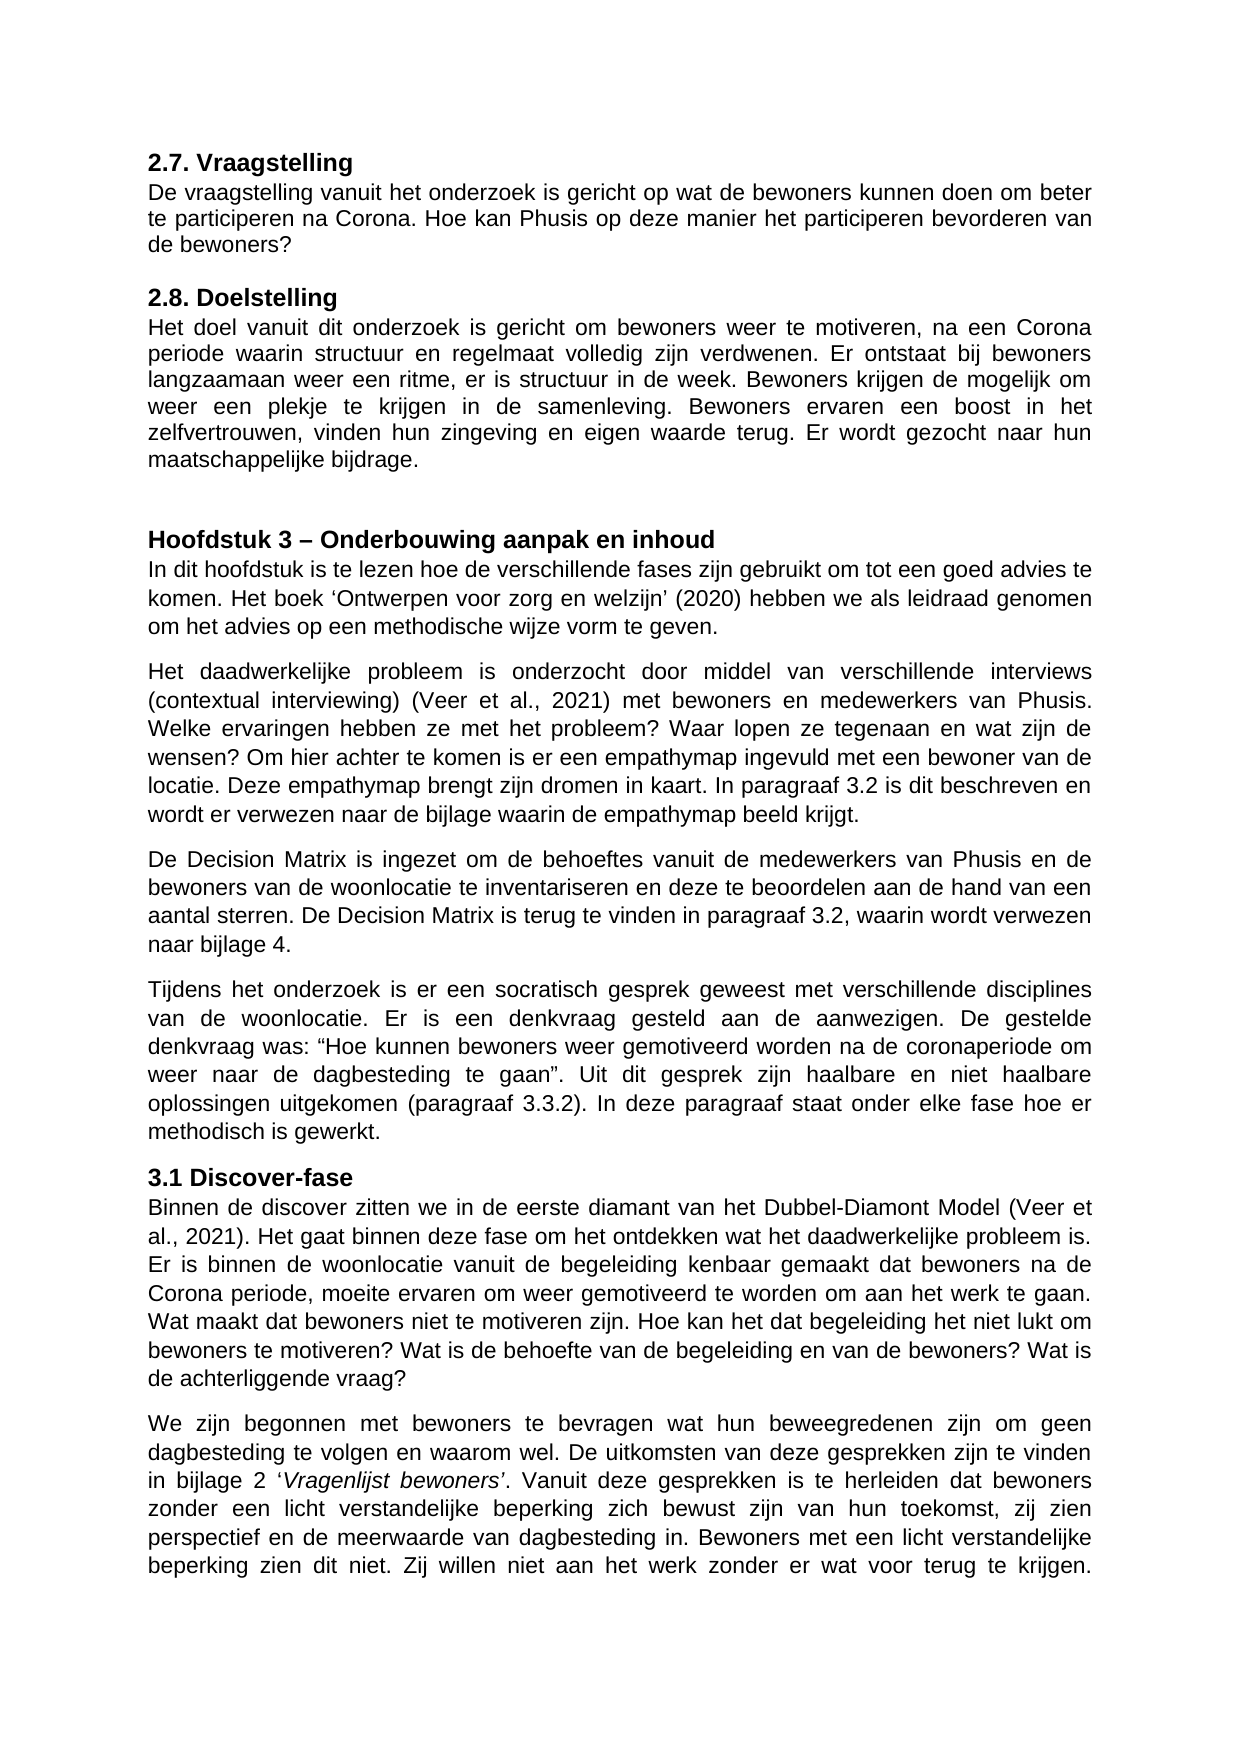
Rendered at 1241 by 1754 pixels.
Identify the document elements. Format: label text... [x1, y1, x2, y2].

subtitle 3.1 Discover-fase [148, 1163, 1093, 1192]
text In dit hoofdstuk is te lezen hoe de verschillende fases zijn gebruikt om tot een goed advies te komen. Het boek ‘Ontwerpen voor zorg en welzijn’ (2020) hebben we als leidraad genomen om het advies op een methodische wijze vorm te geven. [148, 556, 1093, 639]
text De vraagstelling vanuit het onderzoek is gericht op wat de bewoners kunnen doen om beter te participeren na Corona. Hoe kan Phusis op deze manier het participeren bevorderen van de bewoners? [148, 179, 1093, 258]
text Het doel vanuit dit onderzoek is gericht om bewoners weer te motiveren, na een Corona periode waarin structuur en regelmaat volledig zijn verdwenen. Er ontstaat bij bewoners langzaamaan weer een ritme, er is structuur in de week. Bewoners krijgen de mogelijk om weer een plekje te krijgen in de samenleving. Bewoners ervaren een boost in het zelfvertrouwen, vinden hun zingeving en eigen waarde terug. Er wordt gezocht naar hun maatschappelijke bijdrage. [148, 314, 1093, 472]
subtitle 2.8. Doelstelling [148, 283, 1093, 311]
text Het daadwerkelijke probleem is onderzocht door middel van verschillende interviews (contextual interviewing) (Veer et al., 2021) met bewoners en medewerkers van Phusis. Welke ervaringen hebben ze met het probleem? Waar lopen ze tegenaan en wat zijn de wensen? Om hier achter te komen is er een empathymap ingevuld met een bewoner van de locatie. Deze empathymap brengt zijn dromen in kaart. In paragraaf 3.2 is dit beschreven en wordt er verwezen naar de bijlage waarin de empathymap beeld krijgt. [148, 658, 1093, 827]
subtitle Hoofdstuk 3 – Onderbouwing aanpak en inhoud [148, 525, 1093, 554]
text Tijdens het onderzoek is er een socratisch gesprek geweest met verschillende disciplines van de woonlocatie. Er is een denkvraag gesteld aan de aanwezigen. De gestelde denkvraag was: “Hoe kunnen bewoners weer gemotiveerd worden na de coronaperiode om weer naar de dagbesteding te gaan”. Uit dit gesprek zijn haalbare en niet haalbare oplossingen uitgekomen (paragraaf 3.3.2). In deze paragraaf staat onder elke fase hoe er methodisch is gewerkt. [148, 976, 1093, 1144]
subtitle 2.7. Vraagstelling [148, 148, 1093, 176]
text Binnen de discover zitten we in de eerste diamant van het Dubbel-Diamont Model (Veer et al., 2021). Het gaat binnen deze fase om het ontdekken wat het daadwerkelijke probleem is. Er is binnen de woonlocatie vanuit de begeleiding kenbaar gemaakt dat bewoners na de Corona periode, moeite ervaren om weer gemotiveerd te worden om aan het werk te gaan. Wat maakt dat bewoners niet te motiveren zijn. Hoe kan het dat begeleiding het niet lukt om bewoners te motiveren? Wat is de behoefte van de begeleiding en van de bewoners? Wat is de achterliggende vraag? [148, 1194, 1093, 1391]
text De Decision Matrix is ingezet om de behoeftes vanuit de medewerkers van Phusis en de bewoners van de woonlocatie te inventariseren en deze te beoordelen aan de hand van een aantal sterren. De Decision Matrix is terug te vinden in paragraaf 3.2, waarin wordt verwezen naar bijlage 4. [148, 846, 1093, 957]
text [148, 1410, 1093, 1579]
